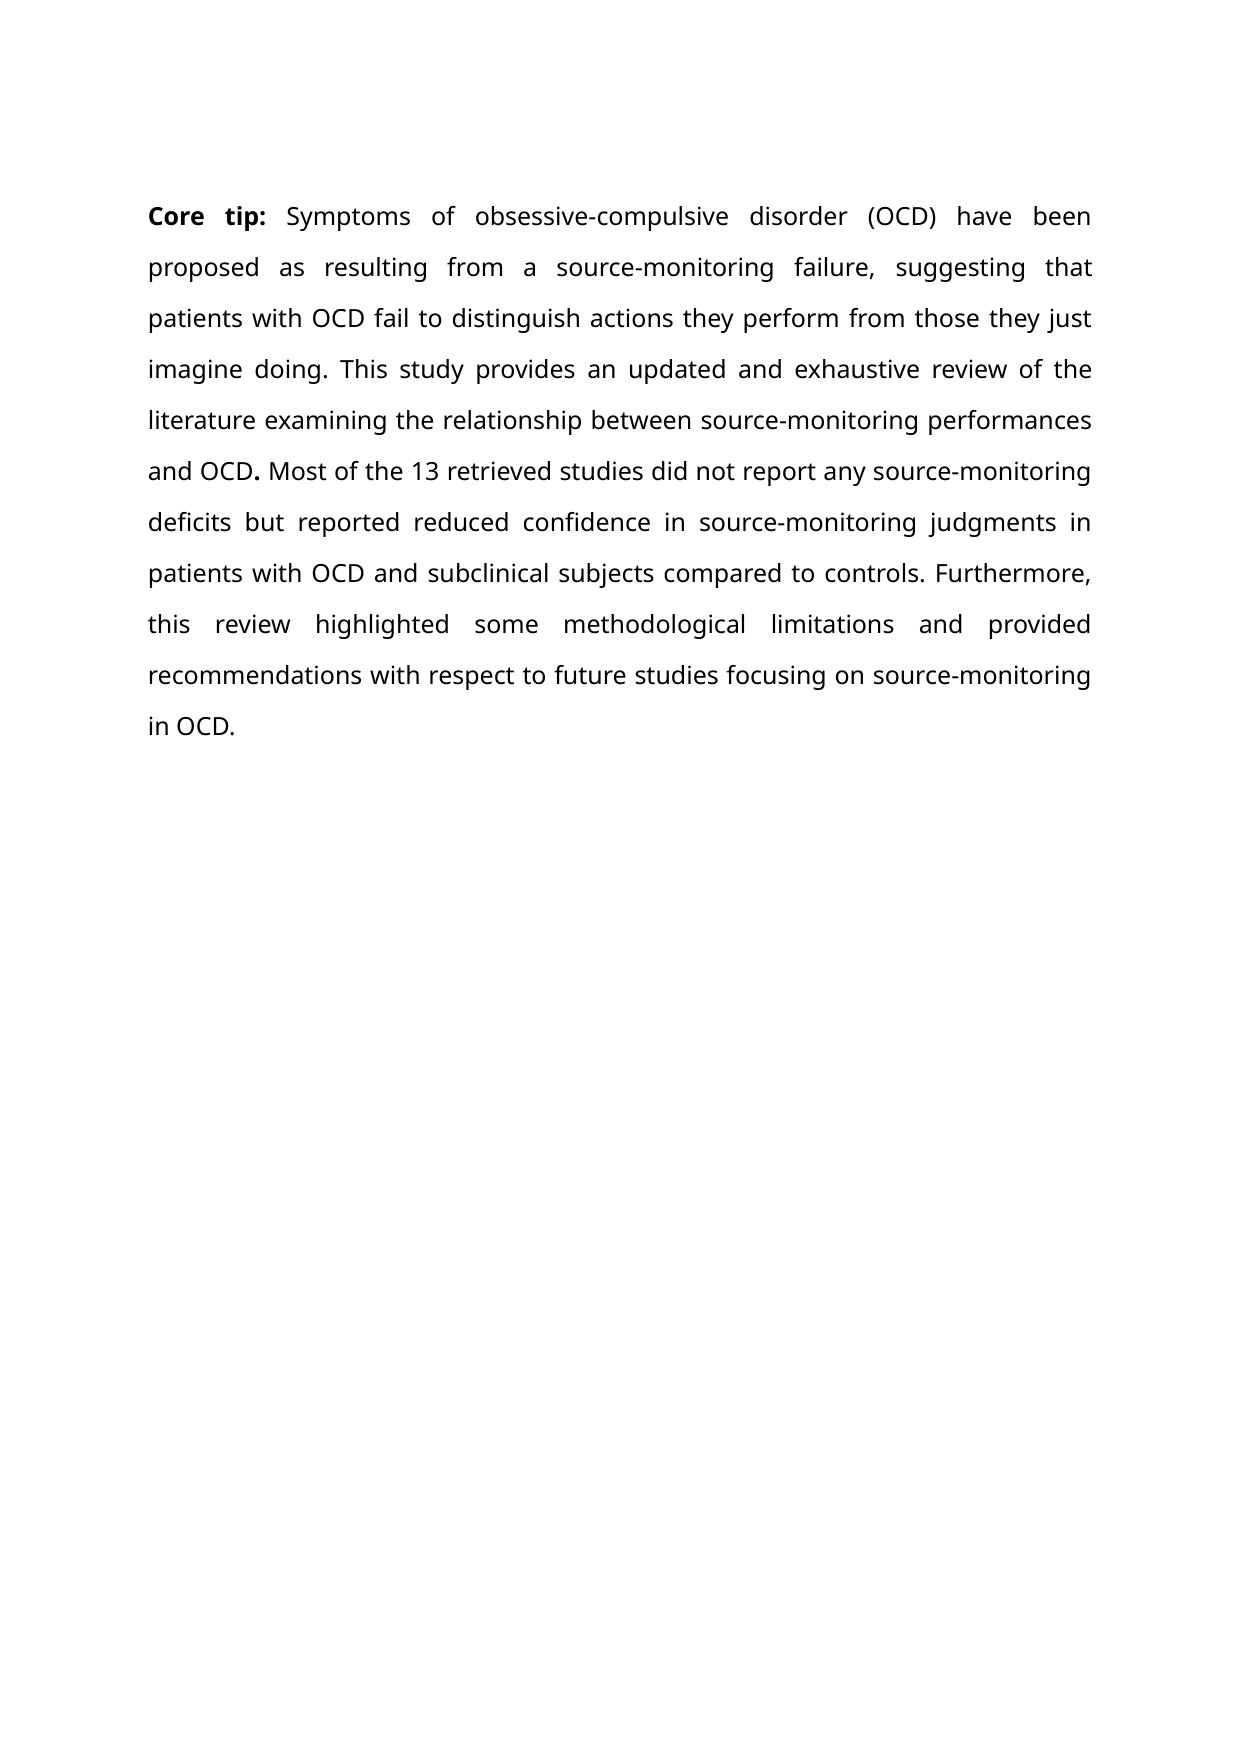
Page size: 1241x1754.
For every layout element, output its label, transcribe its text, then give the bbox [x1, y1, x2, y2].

text Core tip: Symptoms of obsessive-compulsive disorder (OCD) have been proposed as resulting from a source-monitoring failure, suggesting that patients with OCD fail to distinguish actions they perform from those they just imagine doing. This study provides an updated and exhaustive review of the literature examining the relationship between source-monitoring performances and OCD. Most of the 13 retrieved studies did not report any source-monitoring deficits but reported reduced confidence in source-monitoring judgments in patients with OCD and subclinical subjects compared to controls. Furthermore, this review highlighted some methodological limitations and provided recommendations with respect to future studies focusing on source-monitoring in OCD. [148, 199, 1093, 743]
